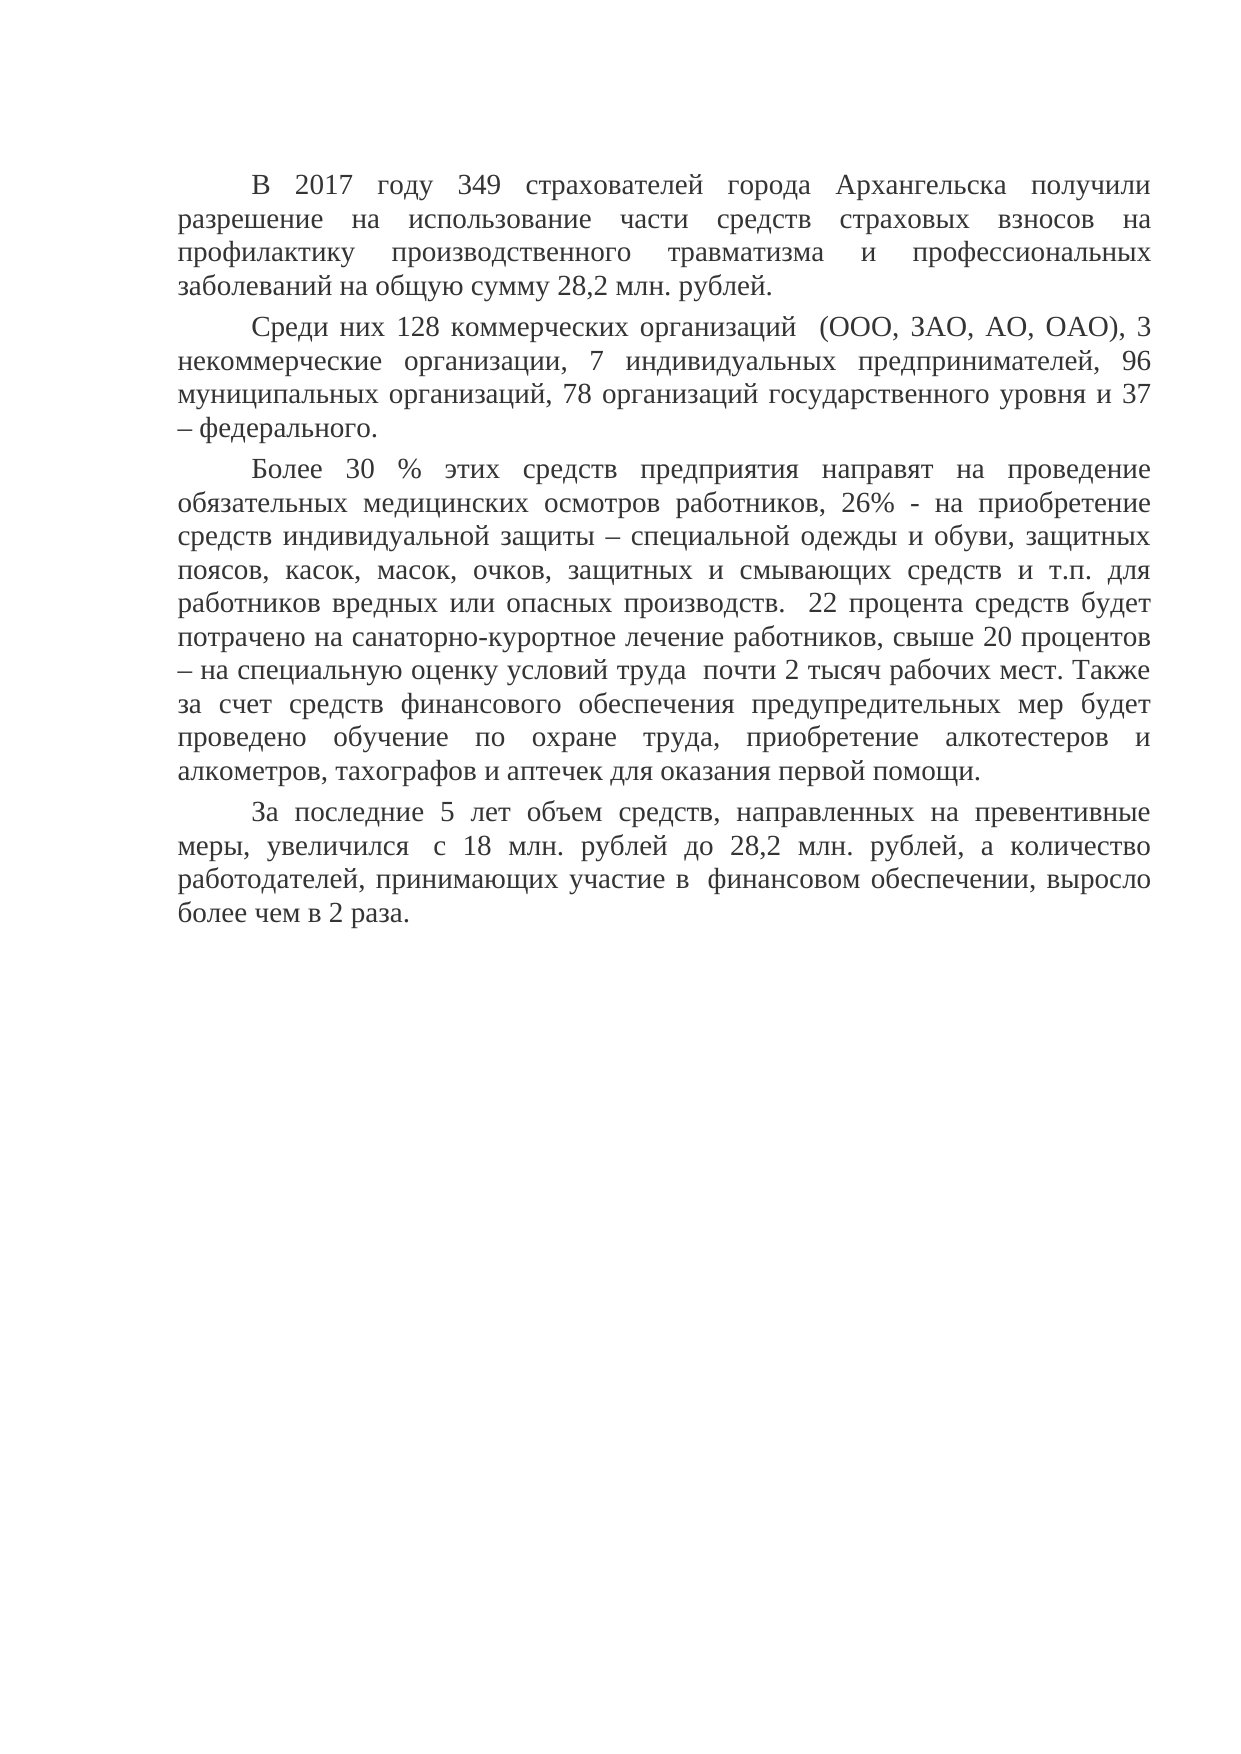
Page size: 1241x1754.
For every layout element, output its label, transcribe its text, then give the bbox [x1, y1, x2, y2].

text Среди них 128 коммерческих организаций (ООО, ЗАО, АО, ОАО), 3 некоммерческие организации, 7 индивидуальных предпринимателей, 96 муниципальных организаций, 78 организаций государственного уровня и 37 – федерального. [177, 309, 1152, 443]
text За последние 5 лет объем средств, направленных на превентивные меры, увеличился с 18 млн. рублей до 28,2 млн. рублей, а количество работодателей, принимающих участие в финансовом обеспечении, выросло более чем в 2 раза. [177, 794, 1152, 929]
text В 2017 году 349 страхователей города Архангельска получили разрешение на использование части средств страховых взносов на профилактику производственного травматизма и профессиональных заболеваний на общую сумму 28,2 млн. рублей. [177, 167, 1152, 301]
text Более 30 % этих средств предприятия направят на проведение обязательных медицинских осмотров работников, 26% - на приобретение средств индивидуальной защиты – специальной одежды и обуви, защитных поясов, касок, масок, очков, защитных и смывающих средств и т.п. для работников вредных или опасных производств. 22 процента средств будет потрачено на санаторно-курортное лечение работников, свыше 20 процентов – на специальную оценку условий труда почти 2 тысяч рабочих мест. Также за счет средств финансового обеспечения предупредительных мер будет проведено обучение по охране труда, приобретение алкотестеров и алкометров, тахографов и аптечек для оказания первой помощи. [177, 451, 1152, 787]
